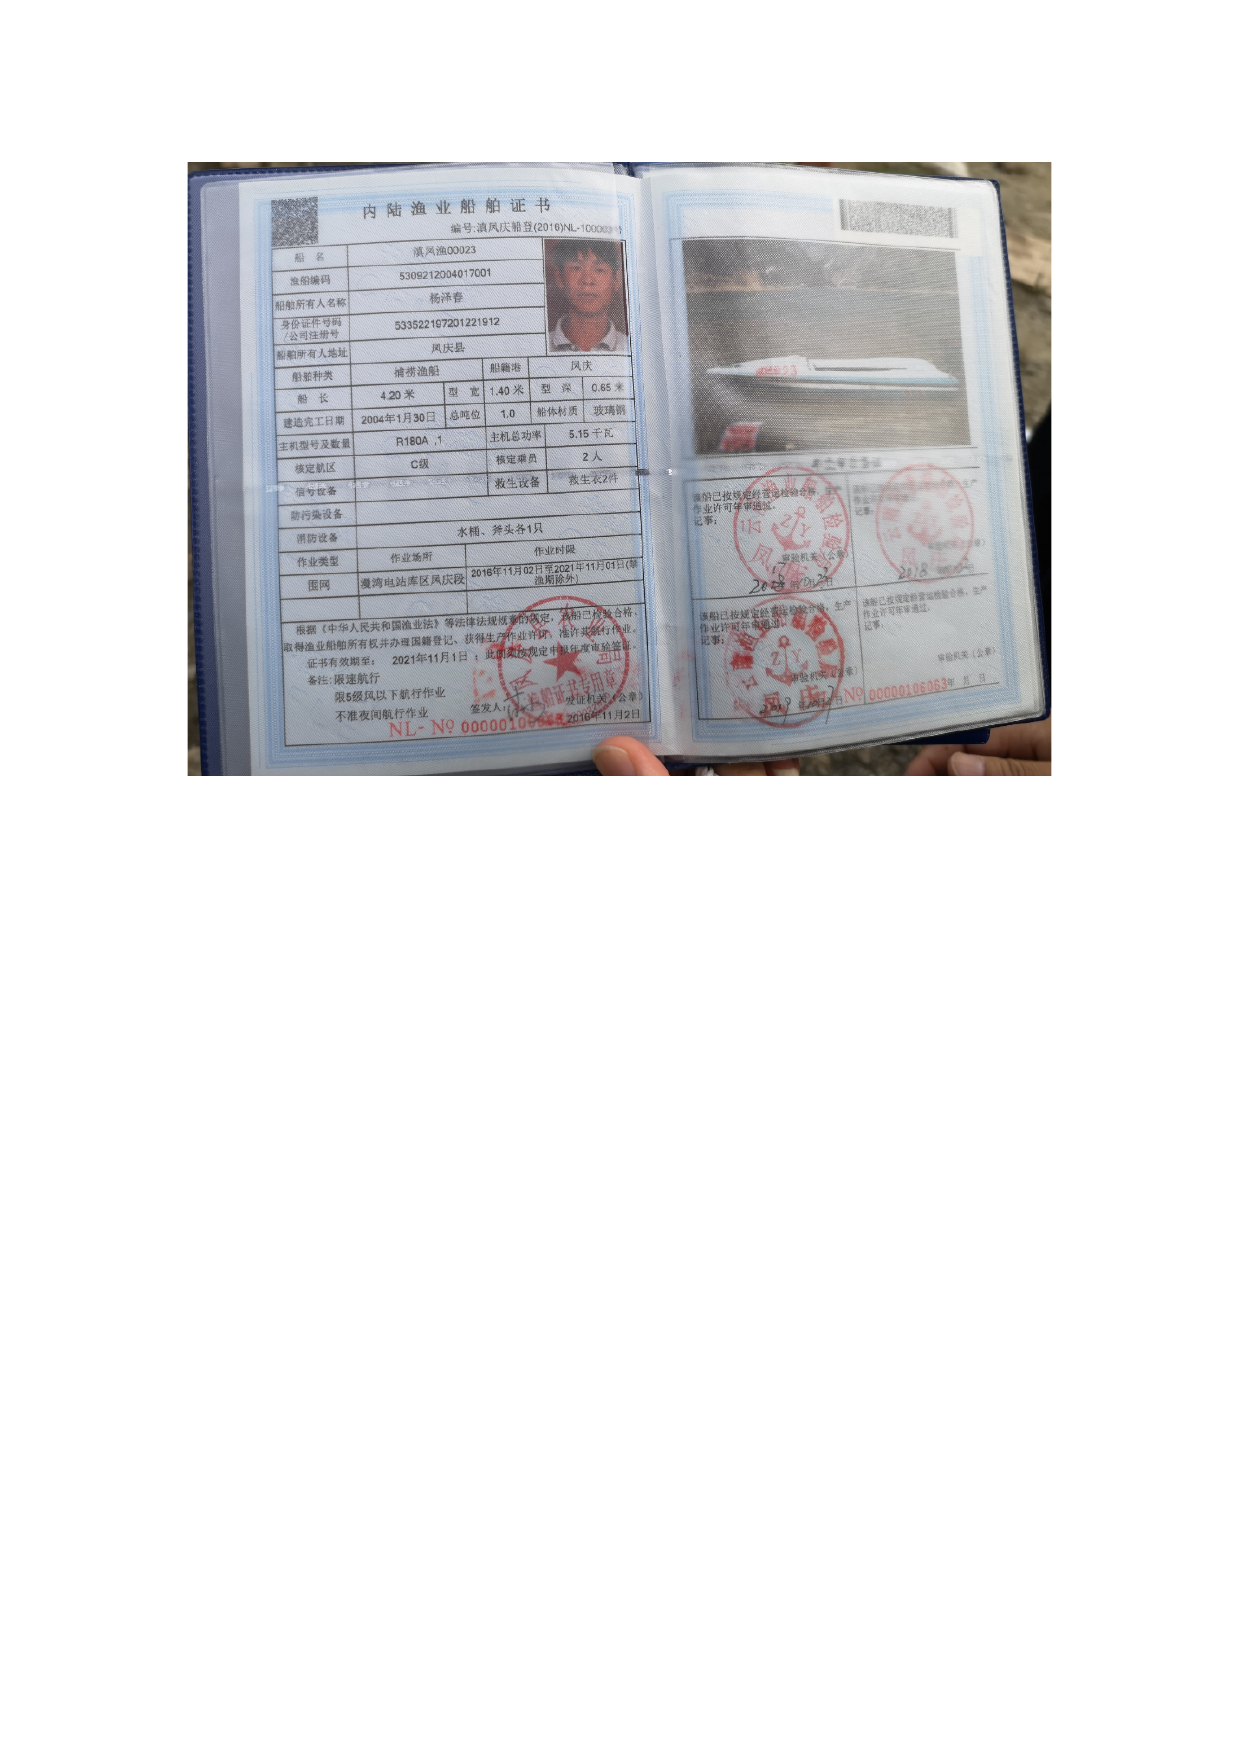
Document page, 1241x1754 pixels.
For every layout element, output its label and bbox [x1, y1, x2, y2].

picture [187, 162, 1052, 776]
